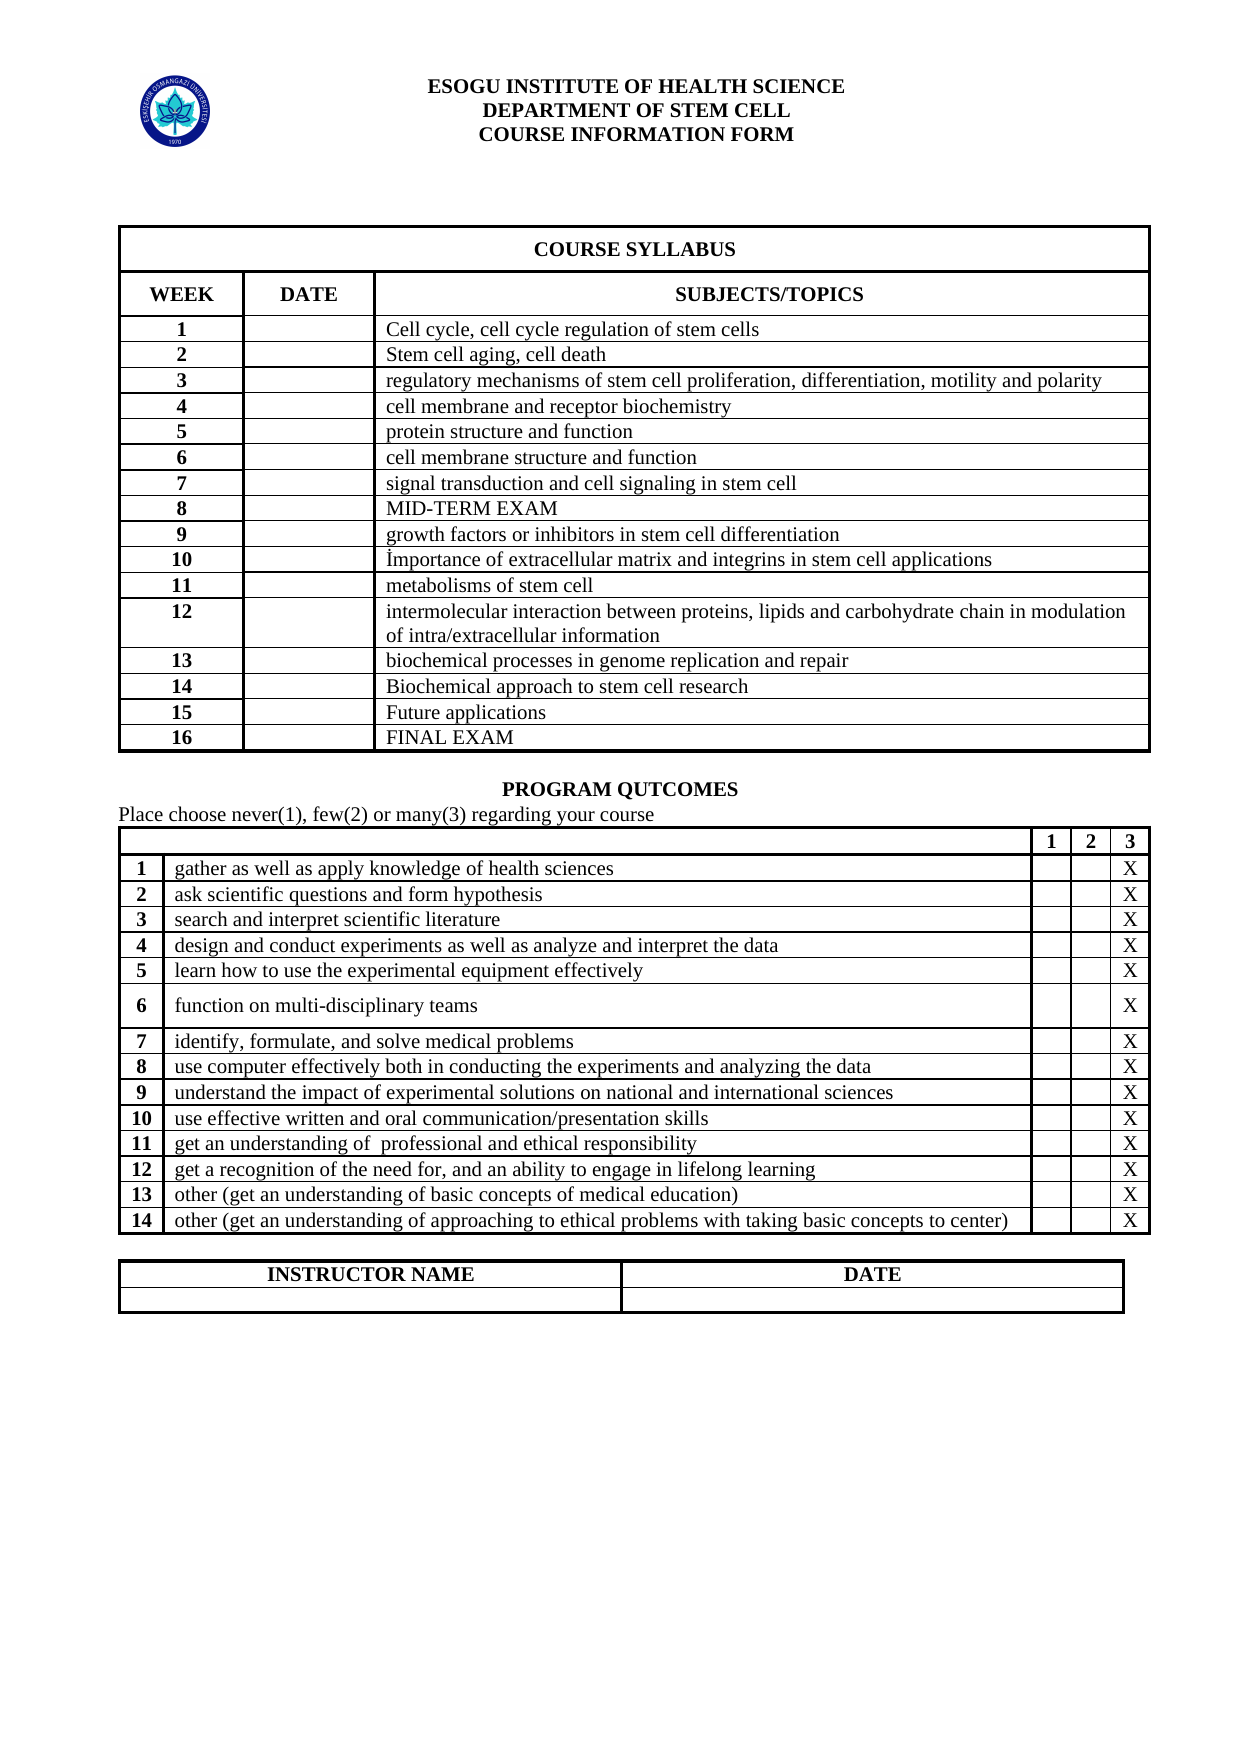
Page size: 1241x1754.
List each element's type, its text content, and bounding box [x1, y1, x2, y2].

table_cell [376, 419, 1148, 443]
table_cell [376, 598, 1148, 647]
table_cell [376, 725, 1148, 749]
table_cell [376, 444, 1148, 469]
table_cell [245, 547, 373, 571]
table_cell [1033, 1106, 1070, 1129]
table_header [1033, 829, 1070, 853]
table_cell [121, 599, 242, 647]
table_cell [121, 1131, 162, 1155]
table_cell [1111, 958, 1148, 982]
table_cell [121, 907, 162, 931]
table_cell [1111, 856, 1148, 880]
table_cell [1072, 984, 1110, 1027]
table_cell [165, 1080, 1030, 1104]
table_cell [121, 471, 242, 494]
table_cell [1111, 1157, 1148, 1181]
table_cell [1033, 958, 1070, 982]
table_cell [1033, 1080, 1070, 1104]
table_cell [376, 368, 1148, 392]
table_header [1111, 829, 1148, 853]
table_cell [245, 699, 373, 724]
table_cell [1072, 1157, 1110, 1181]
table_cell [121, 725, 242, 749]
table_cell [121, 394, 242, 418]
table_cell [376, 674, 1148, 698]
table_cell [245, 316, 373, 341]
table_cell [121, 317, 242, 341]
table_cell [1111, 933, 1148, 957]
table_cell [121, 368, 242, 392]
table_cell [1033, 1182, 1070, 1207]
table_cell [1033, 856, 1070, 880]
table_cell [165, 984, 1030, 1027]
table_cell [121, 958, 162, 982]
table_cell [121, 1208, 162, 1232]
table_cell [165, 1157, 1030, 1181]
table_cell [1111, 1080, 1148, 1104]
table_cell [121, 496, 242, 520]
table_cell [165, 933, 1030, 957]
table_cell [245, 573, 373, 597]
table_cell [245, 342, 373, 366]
picture [139, 73, 210, 149]
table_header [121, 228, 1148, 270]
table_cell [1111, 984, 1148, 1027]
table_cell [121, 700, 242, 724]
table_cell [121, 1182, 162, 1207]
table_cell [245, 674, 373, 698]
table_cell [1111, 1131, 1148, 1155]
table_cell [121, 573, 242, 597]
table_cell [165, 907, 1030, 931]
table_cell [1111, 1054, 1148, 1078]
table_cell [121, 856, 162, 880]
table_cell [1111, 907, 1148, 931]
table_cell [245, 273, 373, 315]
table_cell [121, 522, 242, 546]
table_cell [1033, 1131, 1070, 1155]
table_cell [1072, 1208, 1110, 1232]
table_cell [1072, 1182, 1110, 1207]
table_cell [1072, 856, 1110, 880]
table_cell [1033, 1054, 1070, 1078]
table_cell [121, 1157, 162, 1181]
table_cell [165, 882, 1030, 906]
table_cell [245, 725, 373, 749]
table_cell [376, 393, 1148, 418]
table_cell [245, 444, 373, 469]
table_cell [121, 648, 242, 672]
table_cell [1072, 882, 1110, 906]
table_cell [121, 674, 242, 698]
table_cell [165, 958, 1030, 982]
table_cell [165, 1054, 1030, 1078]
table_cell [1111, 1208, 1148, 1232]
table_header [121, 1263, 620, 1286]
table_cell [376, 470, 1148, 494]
text Place choose never(1), few(2) or many(3) regarding your course [118, 801, 1122, 826]
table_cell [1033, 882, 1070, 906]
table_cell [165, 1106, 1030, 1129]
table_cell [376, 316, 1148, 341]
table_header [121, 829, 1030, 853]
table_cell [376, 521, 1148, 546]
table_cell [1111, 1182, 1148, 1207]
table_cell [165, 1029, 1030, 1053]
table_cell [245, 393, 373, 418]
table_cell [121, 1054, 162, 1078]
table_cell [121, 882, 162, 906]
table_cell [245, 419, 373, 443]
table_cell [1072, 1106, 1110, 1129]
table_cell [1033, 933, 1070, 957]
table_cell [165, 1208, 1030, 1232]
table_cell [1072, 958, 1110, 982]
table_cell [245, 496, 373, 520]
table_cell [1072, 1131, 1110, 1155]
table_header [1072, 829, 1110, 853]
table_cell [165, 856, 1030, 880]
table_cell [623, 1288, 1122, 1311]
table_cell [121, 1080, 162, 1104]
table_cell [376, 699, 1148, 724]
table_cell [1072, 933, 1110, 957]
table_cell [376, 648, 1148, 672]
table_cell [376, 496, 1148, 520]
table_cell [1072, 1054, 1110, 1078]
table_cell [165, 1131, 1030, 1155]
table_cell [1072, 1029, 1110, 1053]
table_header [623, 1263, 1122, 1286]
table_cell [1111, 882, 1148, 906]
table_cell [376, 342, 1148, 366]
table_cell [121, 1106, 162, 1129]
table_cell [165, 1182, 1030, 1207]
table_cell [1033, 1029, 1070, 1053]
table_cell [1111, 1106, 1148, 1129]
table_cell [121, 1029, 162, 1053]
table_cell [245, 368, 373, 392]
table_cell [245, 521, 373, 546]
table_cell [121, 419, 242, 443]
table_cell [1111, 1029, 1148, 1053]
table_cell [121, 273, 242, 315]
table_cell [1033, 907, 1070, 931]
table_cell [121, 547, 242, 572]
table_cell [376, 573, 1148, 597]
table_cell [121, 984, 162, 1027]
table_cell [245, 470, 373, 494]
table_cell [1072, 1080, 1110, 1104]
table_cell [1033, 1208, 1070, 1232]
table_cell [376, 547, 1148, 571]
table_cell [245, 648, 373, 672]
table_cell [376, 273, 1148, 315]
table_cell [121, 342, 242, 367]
text PROGRAM QUTCOMES [118, 777, 1122, 801]
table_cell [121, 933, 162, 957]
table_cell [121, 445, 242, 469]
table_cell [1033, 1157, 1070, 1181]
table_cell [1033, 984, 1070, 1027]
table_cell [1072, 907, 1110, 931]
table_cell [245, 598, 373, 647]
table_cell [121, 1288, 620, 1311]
